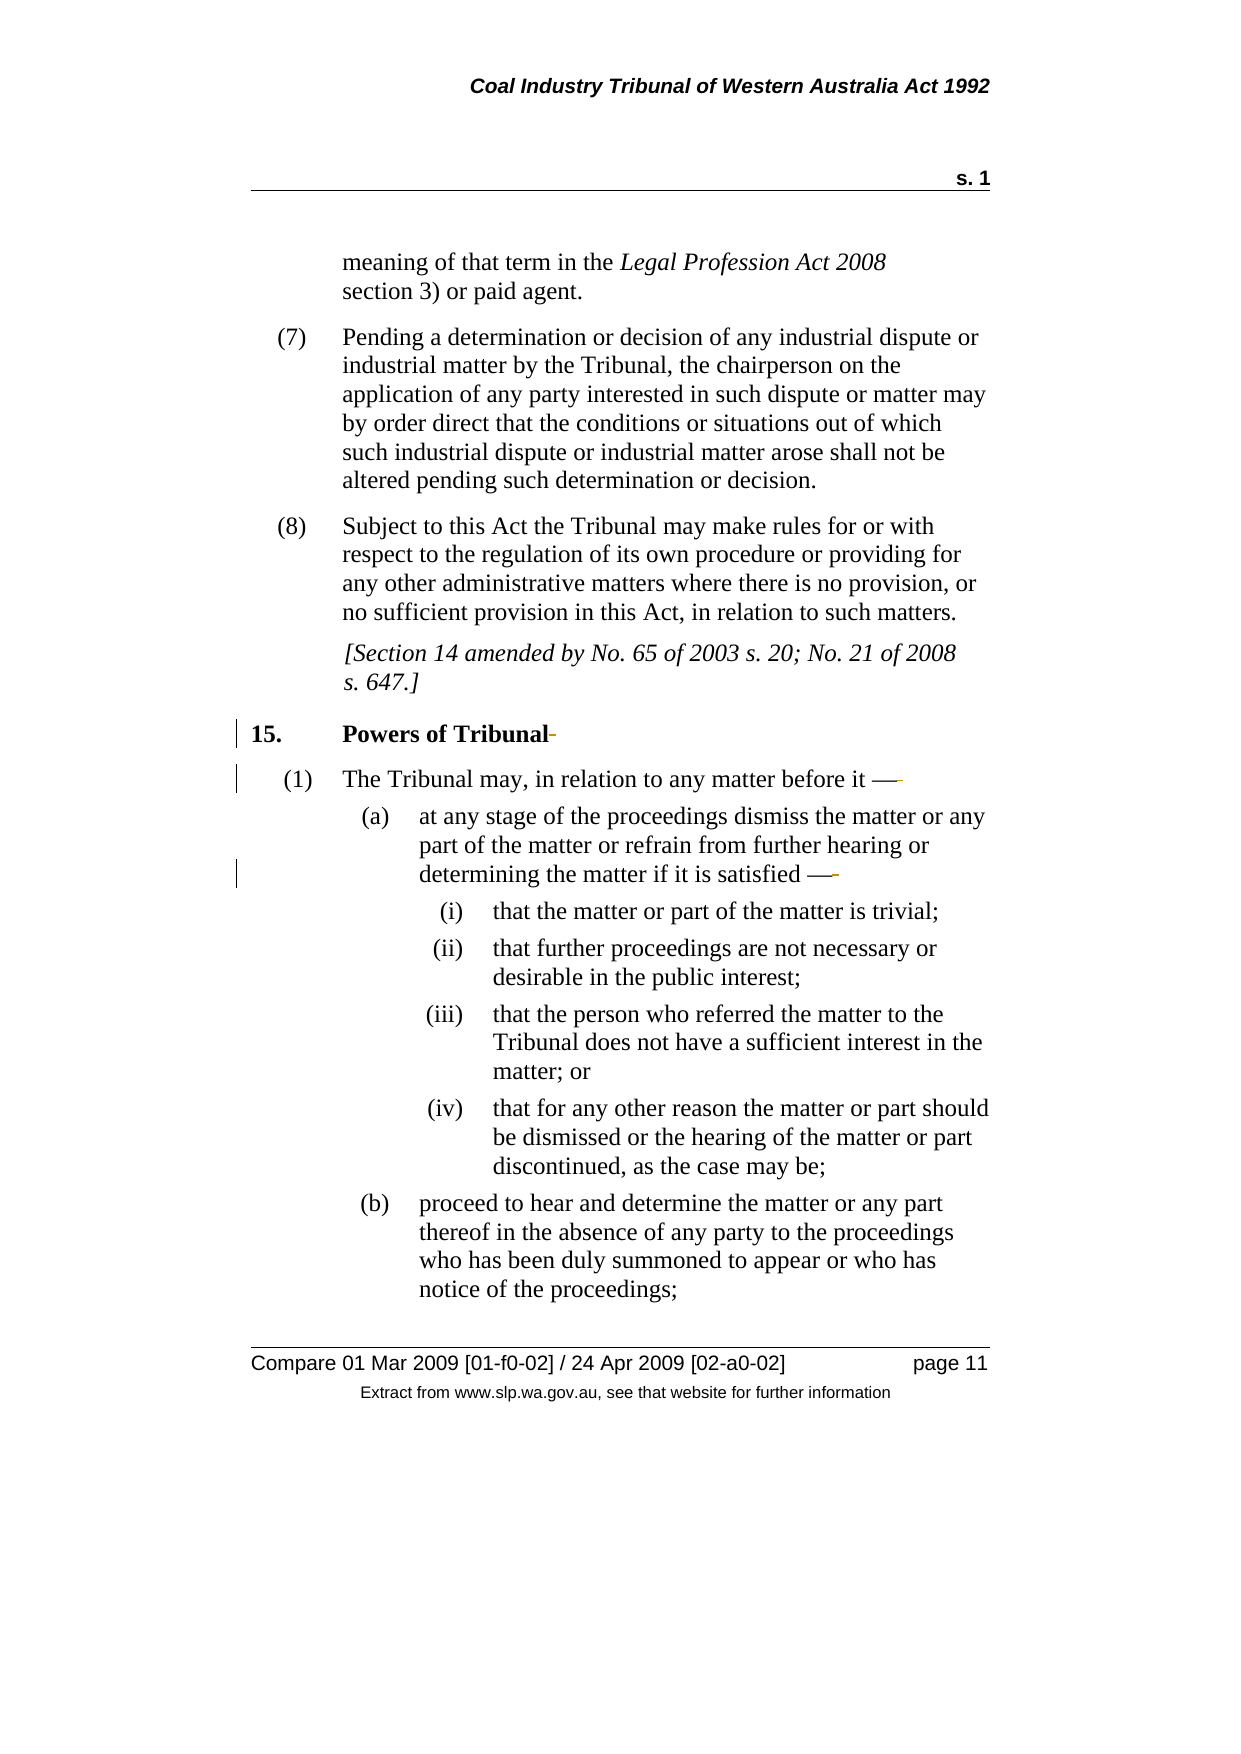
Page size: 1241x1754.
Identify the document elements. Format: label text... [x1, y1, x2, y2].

text (b) proceed to hear and determine the matter or any part thereof in the absence of any party to the proceedings who has been duly summoned to appear or who has notice of the proceedings; [251, 1188, 990, 1303]
text (iv) that for any other reason the matter or part should be dismissed or the hearing of the matter or part discontinued, as the case may be; [251, 1093, 990, 1179]
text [251, 247, 990, 305]
text [Section 14 amended by No. 65 of 2003 s. 20; No. 21 of 2008 s. 647.] [251, 638, 990, 696]
subtitle 15. Powers of Tribunal [251, 719, 990, 747]
text (i) that the matter or part of the matter is trivial; [251, 896, 990, 924]
text (1) The Tribunal may, in relation to any matter before it — [251, 764, 990, 793]
text (a) at any stage of the proceedings dismiss the matter or any part of the matter or refrain from further hearing or determining the matter if it is satisfied — [251, 801, 990, 887]
text (7) Pending a determination or decision of any industrial dispute or industrial matter by the Tribunal, the chairperson on the application of any party interested in such dispute or matter may by order direct that the conditions or situations out of which such industrial dispute or industrial matter arose shall not be altered pending such determination or decision. [251, 322, 990, 494]
text (ii) that further proceedings are not necessary or desirable in the public interest; [251, 933, 990, 990]
text (iii) that the person who referred the matter to the Tribunal does not have a sufficient interest in the matter; or [251, 999, 990, 1085]
text (8) Subject to this Act the Tribunal may make rules for or with respect to the regulation of its own procedure or providing for any other administrative matters where there is no provision, or no sufficient provision in this Act, in relation to such matters. [251, 511, 990, 626]
